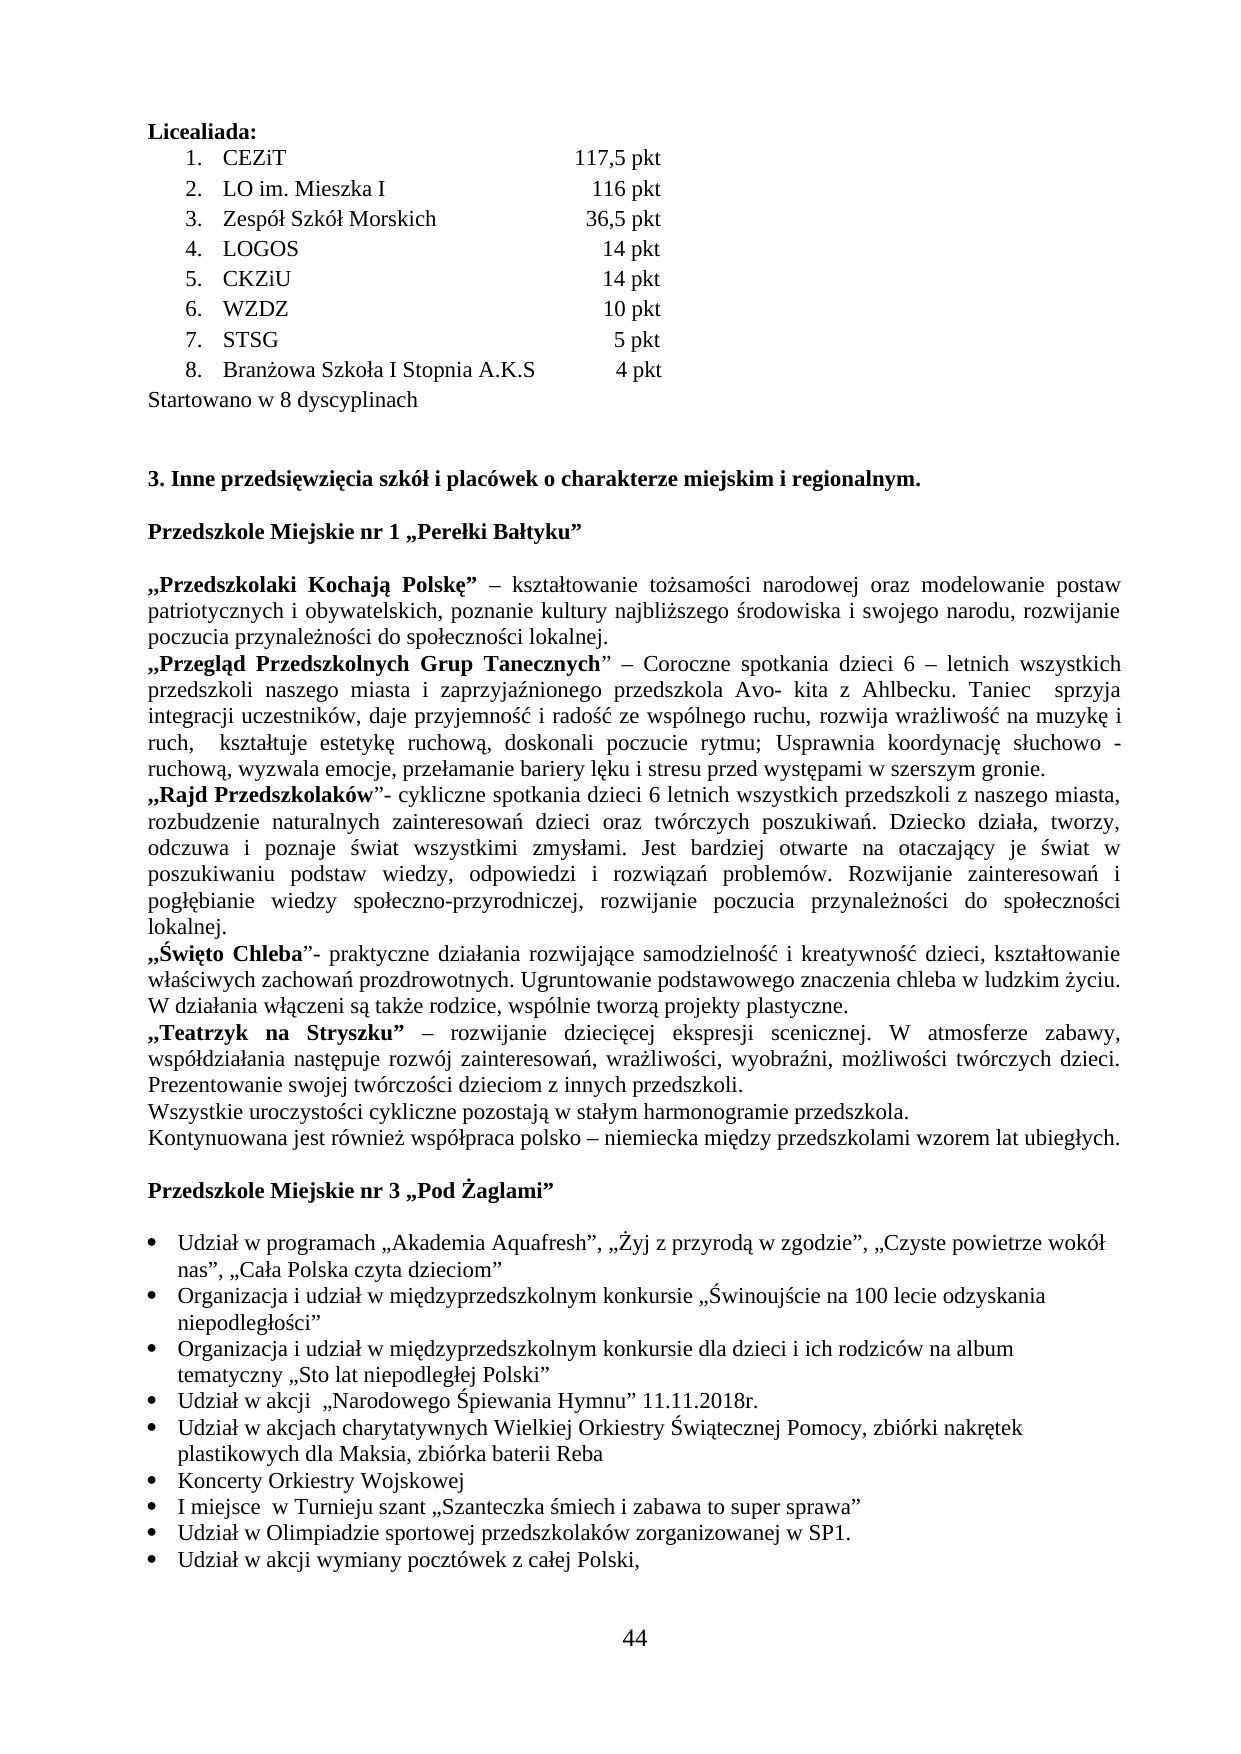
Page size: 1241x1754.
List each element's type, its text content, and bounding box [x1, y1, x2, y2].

text ,,Rajd Przedszkolaków”- cykliczne spotkania dzieci 6 letnich wszystkich przedszkoli z naszego miasta, rozbudzenie naturalnych zainteresowań dzieci oraz twórczych poszukiwań. Dziecko działa, tworzy, odczuwa i poznaje świat wszystkimi zmysłami. Jest bardziej otwarte na otaczający je świat w poszukiwaniu podstaw wiedzy, odpowiedzi i rozwiązań problemów. Rozwijanie zainteresowań i pogłębianie wiedzy społeczno-przyrodniczej, rozwijanie poczucia przynależności do społeczności lokalnej. [148, 781, 1122, 939]
text ,,Święto Chleba”- praktyczne działania rozwijające samodzielność i kreatywność dzieci, kształtowanie właściwych zachowań prozdrowotnych. Ugruntowanie podstawowego znaczenia chleba w ludzkim życiu. W działania włączeni są także rodzice, wspólnie tworzą projekty plastyczne. [148, 939, 1122, 1019]
text Przedszkole Miejskie nr 3 „Pod Żaglami” [148, 1177, 1122, 1203]
text Licealiada: [148, 118, 1122, 144]
text 3. Inne przedsięwzięcia szkół i placówek o charakterze miejskim i regionalnym. [148, 465, 1122, 492]
list Udział w akcji wymiany pocztówek z całej Polski, [148, 1546, 1122, 1572]
list I miejsce w Turnieju szant „Szanteczka śmiech i zabawa to super sprawa” [148, 1493, 1122, 1519]
list Udział w akcji „Narodowego Śpiewania Hymnu” 11.11.2018r. [148, 1388, 1122, 1414]
list STSG 5 pkt [185, 326, 1122, 352]
list WZDZ 10 pkt [185, 296, 1122, 322]
text ,,Przedszkolaki Kochają Polskę” – kształtowanie tożsamości narodowej oraz modelowanie postaw patriotycznych i obywatelskich, poznanie kultury najbliższego środowiska i swojego narodu, rozwijanie poczucia przynależności do społeczności lokalnej. [148, 571, 1122, 650]
text Przedszkole Miejskie nr 1 „Perełki Bałtyku” [148, 518, 1122, 544]
text Kontynuowana jest również współpraca polsko – niemiecka między przedszkolami wzorem lat ubiegłych. [148, 1124, 1122, 1150]
list LOGOS 14 pkt [185, 235, 1122, 261]
list Koncerty Orkiestry Wojskowej [148, 1467, 1122, 1493]
text ,,Teatrzyk na Stryszku” – rozwijanie dziecięcej ekspresji scenicznej. W atmosferze zabawy, współdziałania następuje rozwój zainteresowań, wrażliwości, wyobraźni, możliwości twórczych dzieci. Prezentowanie swojej twórczości dzieciom z innych przedszkoli. [148, 1019, 1122, 1098]
list Udział w Olimpiadzie sportowej przedszkolaków zorganizowanej w SP1. [148, 1519, 1122, 1546]
list Udział w programach „Akademia Aquafresh”, „Żyj z przyrodą w zgodzie”, „Czyste powietrze wokół nas”, „Cała Polska czyta dzieciom” [148, 1229, 1122, 1282]
list CEZiT 117,5 pkt [185, 144, 1122, 171]
list Zespół Szkół Morskich 36,5 pkt [185, 205, 1122, 231]
list Branżowa Szkoła I Stopnia A.K.S 4 pkt [185, 356, 1122, 382]
list Organizacja i udział w międzyprzedszkolnym konkursie „Świnoujście na 100 lecie odzyskania niepodległości” [148, 1282, 1122, 1335]
list Udział w akcjach charytatywnych Wielkiej Orkiestry Świątecznej Pomocy, zbiórki nakrętek plastikowych dla Maksia, zbiórka baterii Reba [148, 1414, 1122, 1467]
list LO im. Mieszka I 116 pkt [185, 175, 1122, 201]
text Wszystkie uroczystości cykliczne pozostają w stałym harmonogramie przedszkola. [148, 1098, 1122, 1124]
list CKZiU 14 pkt [185, 265, 1122, 292]
text Startowano w 8 dyscyplinach [148, 386, 1122, 412]
list Organizacja i udział w międzyprzedszkolnym konkursie dla dzieci i ich rodziców na album tematyczny „Sto lat niepodległej Polski” [148, 1335, 1122, 1388]
text ,,Przegląd Przedszkolnych Grup Tanecznych” – Coroczne spotkania dzieci 6 – letnich wszystkich przedszkoli naszego miasta i zaprzyjaźnionego przedszkola Avo- kita z Ahlbecku. Taniec sprzyja integracji uczestników, daje przyjemność i radość ze wspólnego ruchu, rozwija wrażliwość na muzykę i ruch, kształtuje estetykę ruchową, doskonali poczucie rytmu; Usprawnia koordynację słuchowo - ruchową, wyzwala emocje, przełamanie bariery lęku i stresu przed występami w szerszym gronie. [148, 650, 1122, 781]
